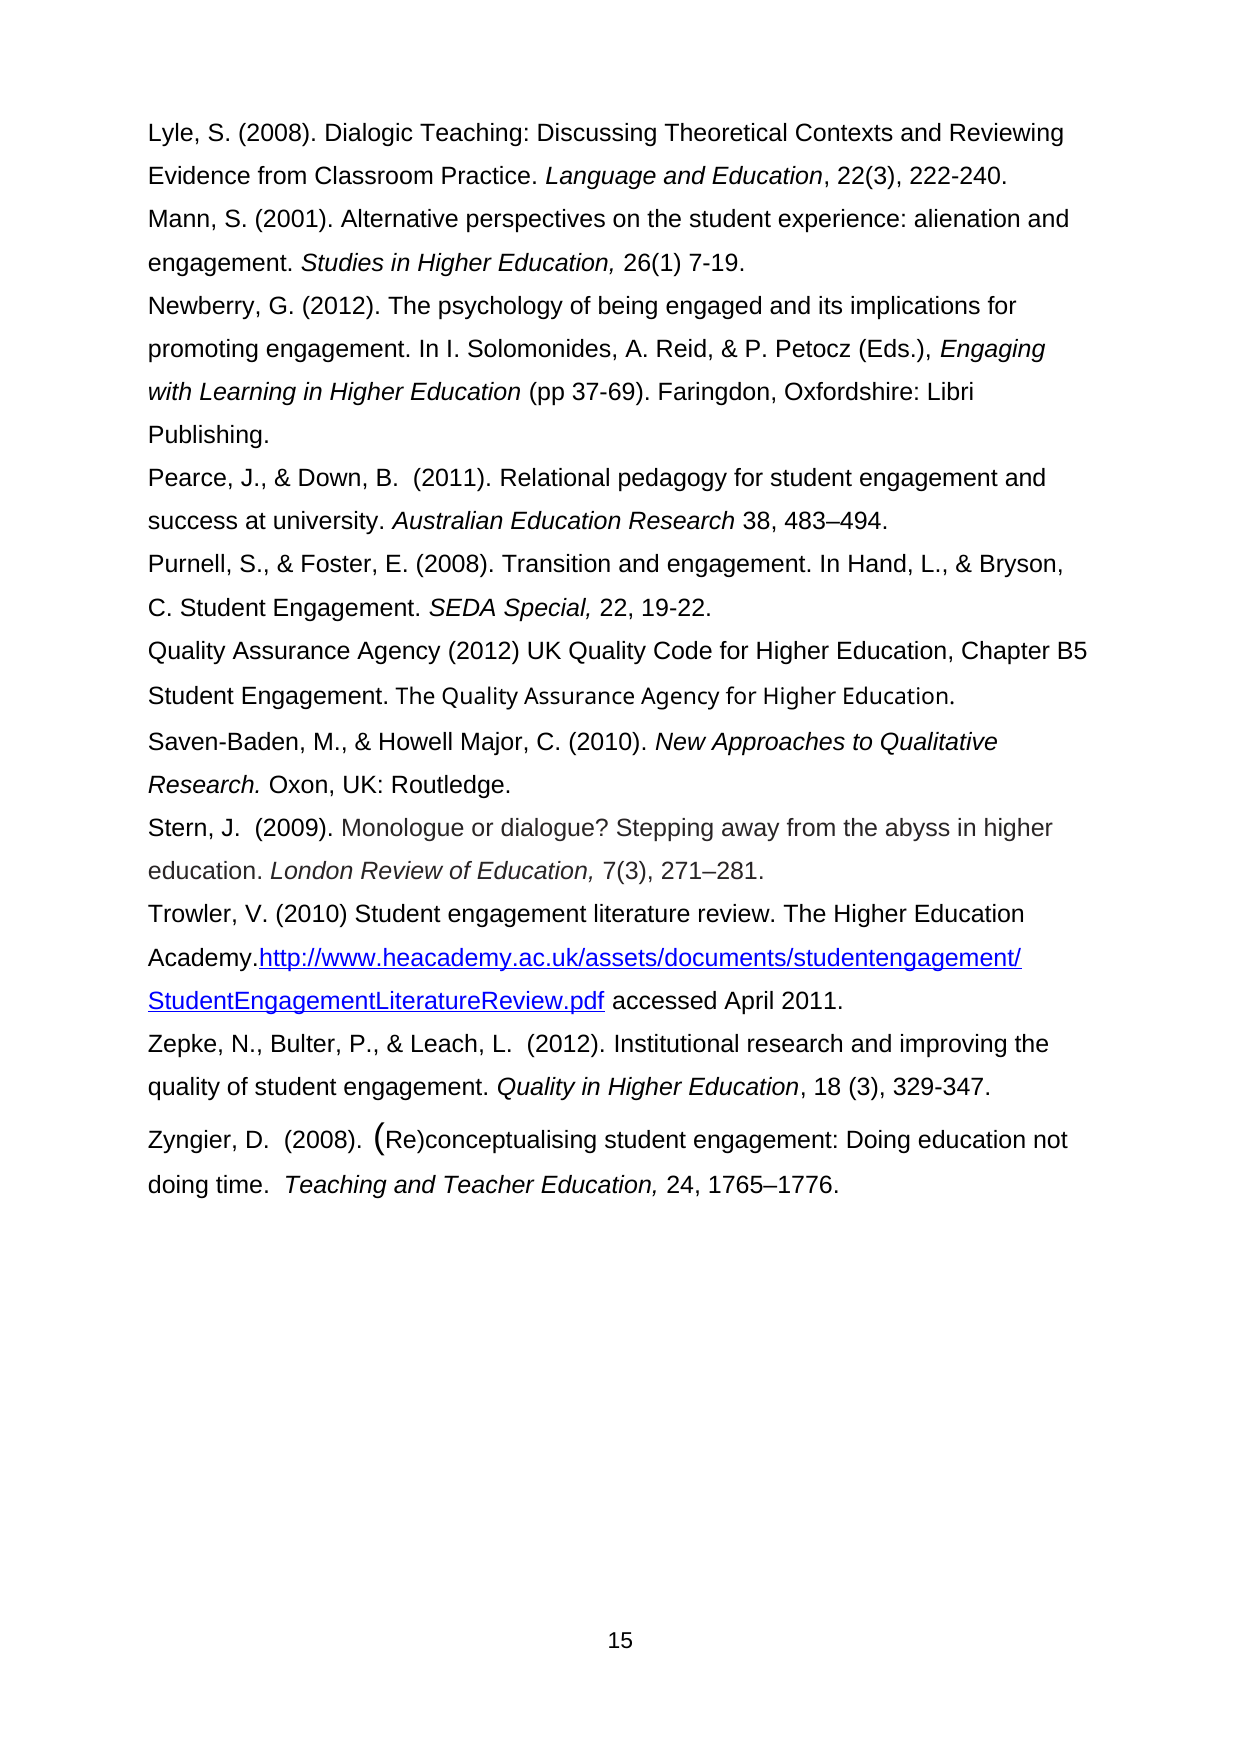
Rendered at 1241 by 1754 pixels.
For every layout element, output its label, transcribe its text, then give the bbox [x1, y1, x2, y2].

text Pearce, J., & Down, B. (2011). Relational pedagogy for student engagement and success at university. Australian Education Research 38, 483–494. [148, 463, 1092, 535]
text Trowler, V. (2010) Student engagement literature review. The Higher Education Academy.http://www.heacademy.ac.uk/assets/documents/studentengagement/StudentEngagementLiteratureReview.pdf accessed April 2011. [148, 899, 1092, 1014]
text Quality Assurance Agency (2012) UK Quality Code for Higher Education, Chapter B5 Student Engagement. The Quality Assurance Agency for Higher Education. [148, 636, 1092, 711]
text Stern, J. (2009). Monologue or dialogue? Stepping away from the abyss in higher education. London Review of Education, 7(3), 271–281. [148, 813, 1092, 885]
text Purnell, S., & Foster, E. (2008). Transition and engagement. In Hand, L., & Bryson, C. Student Engagement. SEDA Special, 22, 19-22. [148, 549, 1092, 621]
text Lyle, S. (2008). Dialogic Teaching: Discussing Theoretical Contexts and Reviewing Evidence from Classroom Practice. Language and Education, 22(3), 222-240. [148, 118, 1092, 190]
text Saven-Baden, M., & Howell Major, C. (2010). New Approaches to Qualitative Research. Oxon, UK: Routledge. [148, 727, 1092, 799]
text Newberry, G. (2012). The psychology of being engaged and its implications for promoting engagement. In I. Solomonides, A. Reid, & P. Petocz (Eds.), Engaging with Learning in Higher Education (pp 37-69). Faringdon, Oxfordshire: Libri Publishing. [148, 291, 1092, 449]
text Mann, S. (2001). Alternative perspectives on the student experience: alienation and engagement. Studies in Higher Education, 26(1) 7-19. [148, 204, 1092, 276]
text Zepke, N., Bulter, P., & Leach, L. (2012). Institutional research and improving the quality of student engagement. Quality in Higher Education, 18 (3), 329-347. [148, 1029, 1092, 1101]
text Zyngier, D. (2008). (Re)conceptualising student engagement: Doing education not doing time. Teaching and Teacher Education, 24, 1765–1776. [148, 1115, 1092, 1199]
